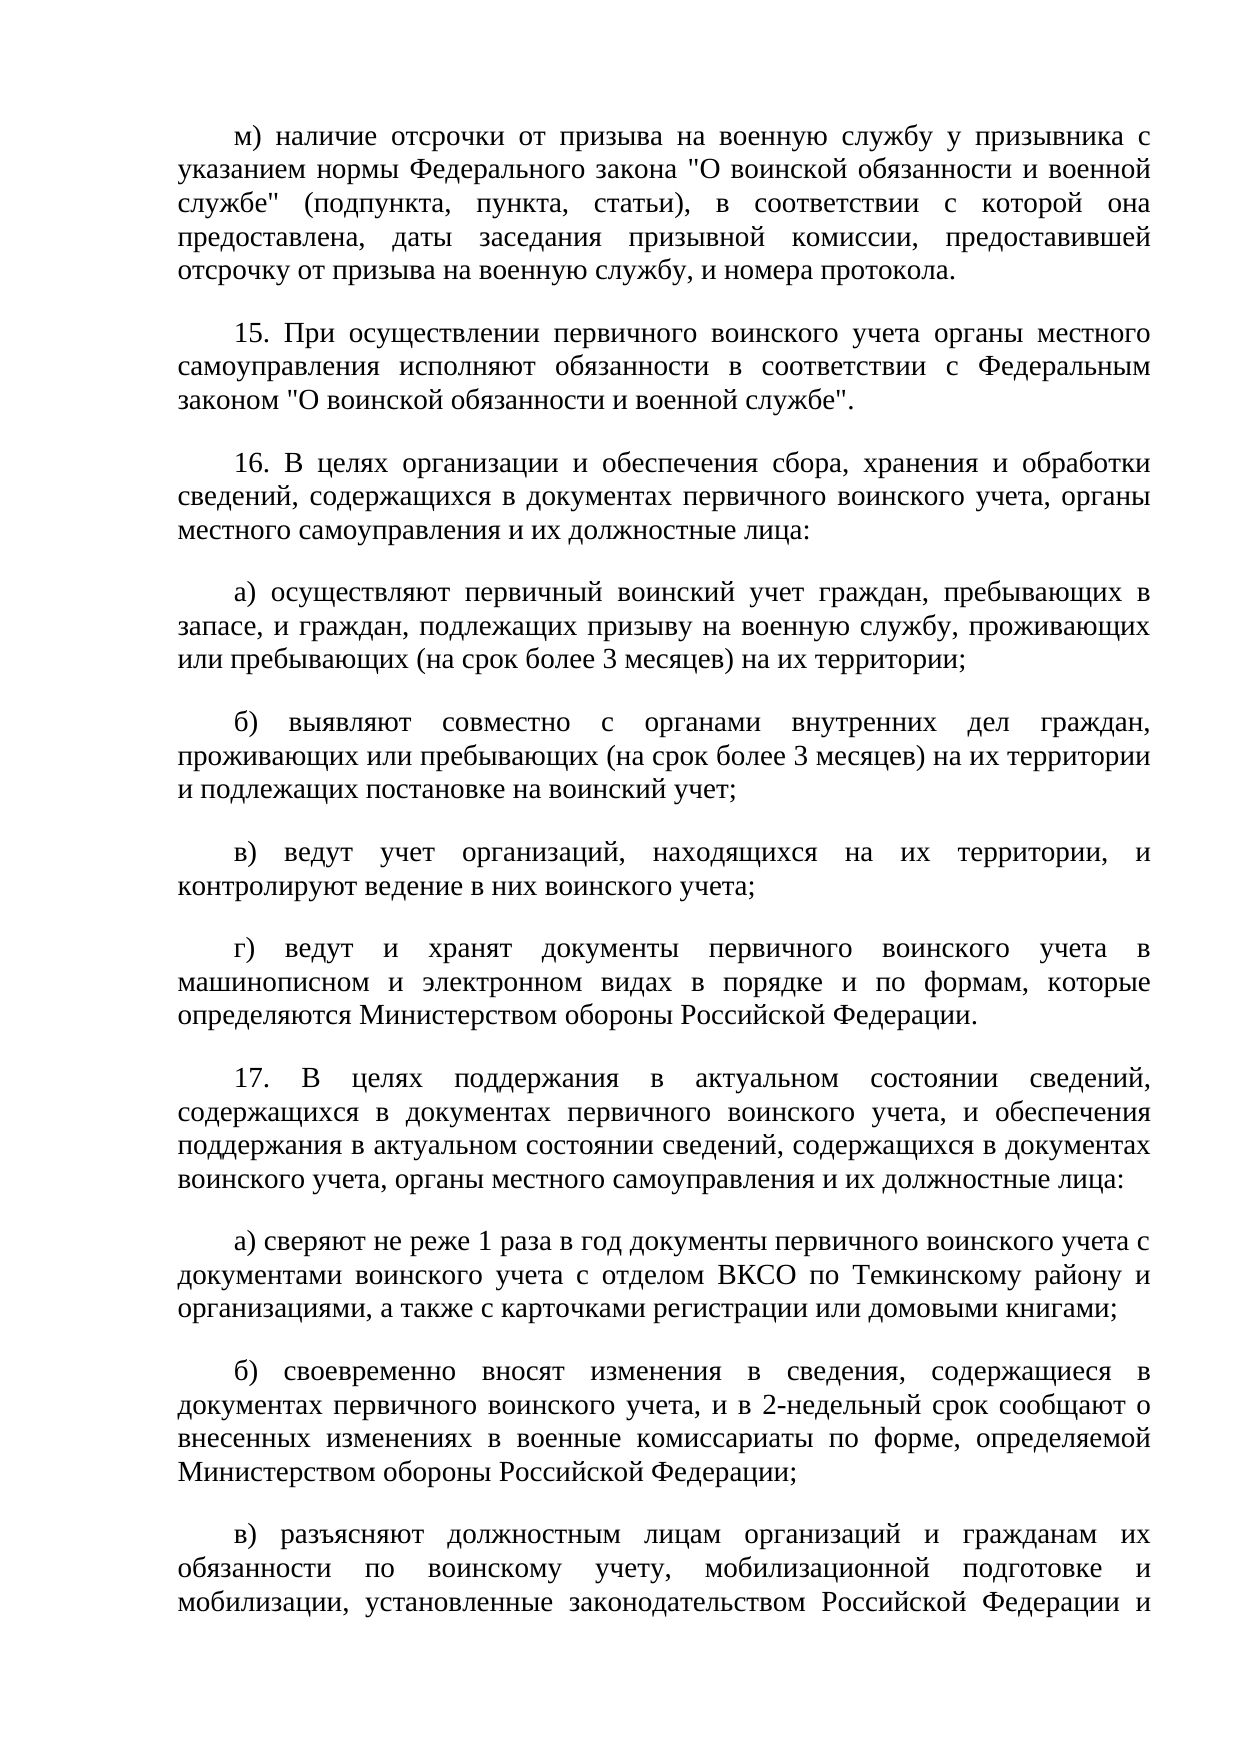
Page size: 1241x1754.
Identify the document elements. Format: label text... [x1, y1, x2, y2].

text а) осуществляют первичный воинский учет граждан, пребывающих в запасе, и граждан, подлежащих призыву на военную службу, проживающих или пребывающих (на срок более 3 месяцев) на их территории; [177, 574, 1152, 675]
text г) ведут и хранят документы первичного воинского учета в машинописном и электронном видах в порядке и по формам, которые определяются Министерством обороны Российской Федерации. [177, 930, 1152, 1031]
text б) своевременно вносят изменения в сведения, содержащиеся в документах первичного воинского учета, и в 2-недельный срок сообщают о внесенных изменениях в военные комиссариаты по форме, определяемой Министерством обороны Российской Федерации; [177, 1353, 1152, 1487]
text а) сверяют не реже 1 раза в год документы первичного воинского учета с документами воинского учета с отделом ВКСО по Темкинскому району и организациями, а также с карточками регистрации или домовыми книгами; [177, 1223, 1152, 1324]
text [177, 1517, 1152, 1617]
text б) выявляют совместно с органами внутренних дел граждан, проживающих или пребывающих (на срок более 3 месяцев) на их территории и подлежащих постановке на воинский учет; [177, 704, 1152, 805]
text 16. В целях организации и обеспечения сбора, хранения и обработки сведений, содержащихся в документах первичного воинского учета, органы местного самоуправления и их должностные лица: [177, 445, 1152, 545]
text в) ведут учет организаций, находящихся на их территории, и контролируют ведение в них воинского учета; [177, 834, 1152, 901]
text м) наличие отсрочки от призыва на военную службу у призывника с указанием нормы Федерального закона "О воинской обязанности и военной службе" (подпункта, пункта, статьи), в соответствии с которой она предоставлена, даты заседания призывной комиссии, предоставившей отсрочку от призыва на военную службу, и номера протокола. [177, 118, 1152, 286]
text 15. При осуществлении первичного воинского учета органы местного самоуправления исполняют обязанности в соответствии с Федеральным законом "О воинской обязанности и военной службе". [177, 315, 1152, 416]
text 17. В целях поддержания в актуальном состоянии сведений, содержащихся в документах первичного воинского учета, и обеспечения поддержания в актуальном состоянии сведений, содержащихся в документах воинского учета, органы местного самоуправления и их должностные лица: [177, 1060, 1152, 1194]
